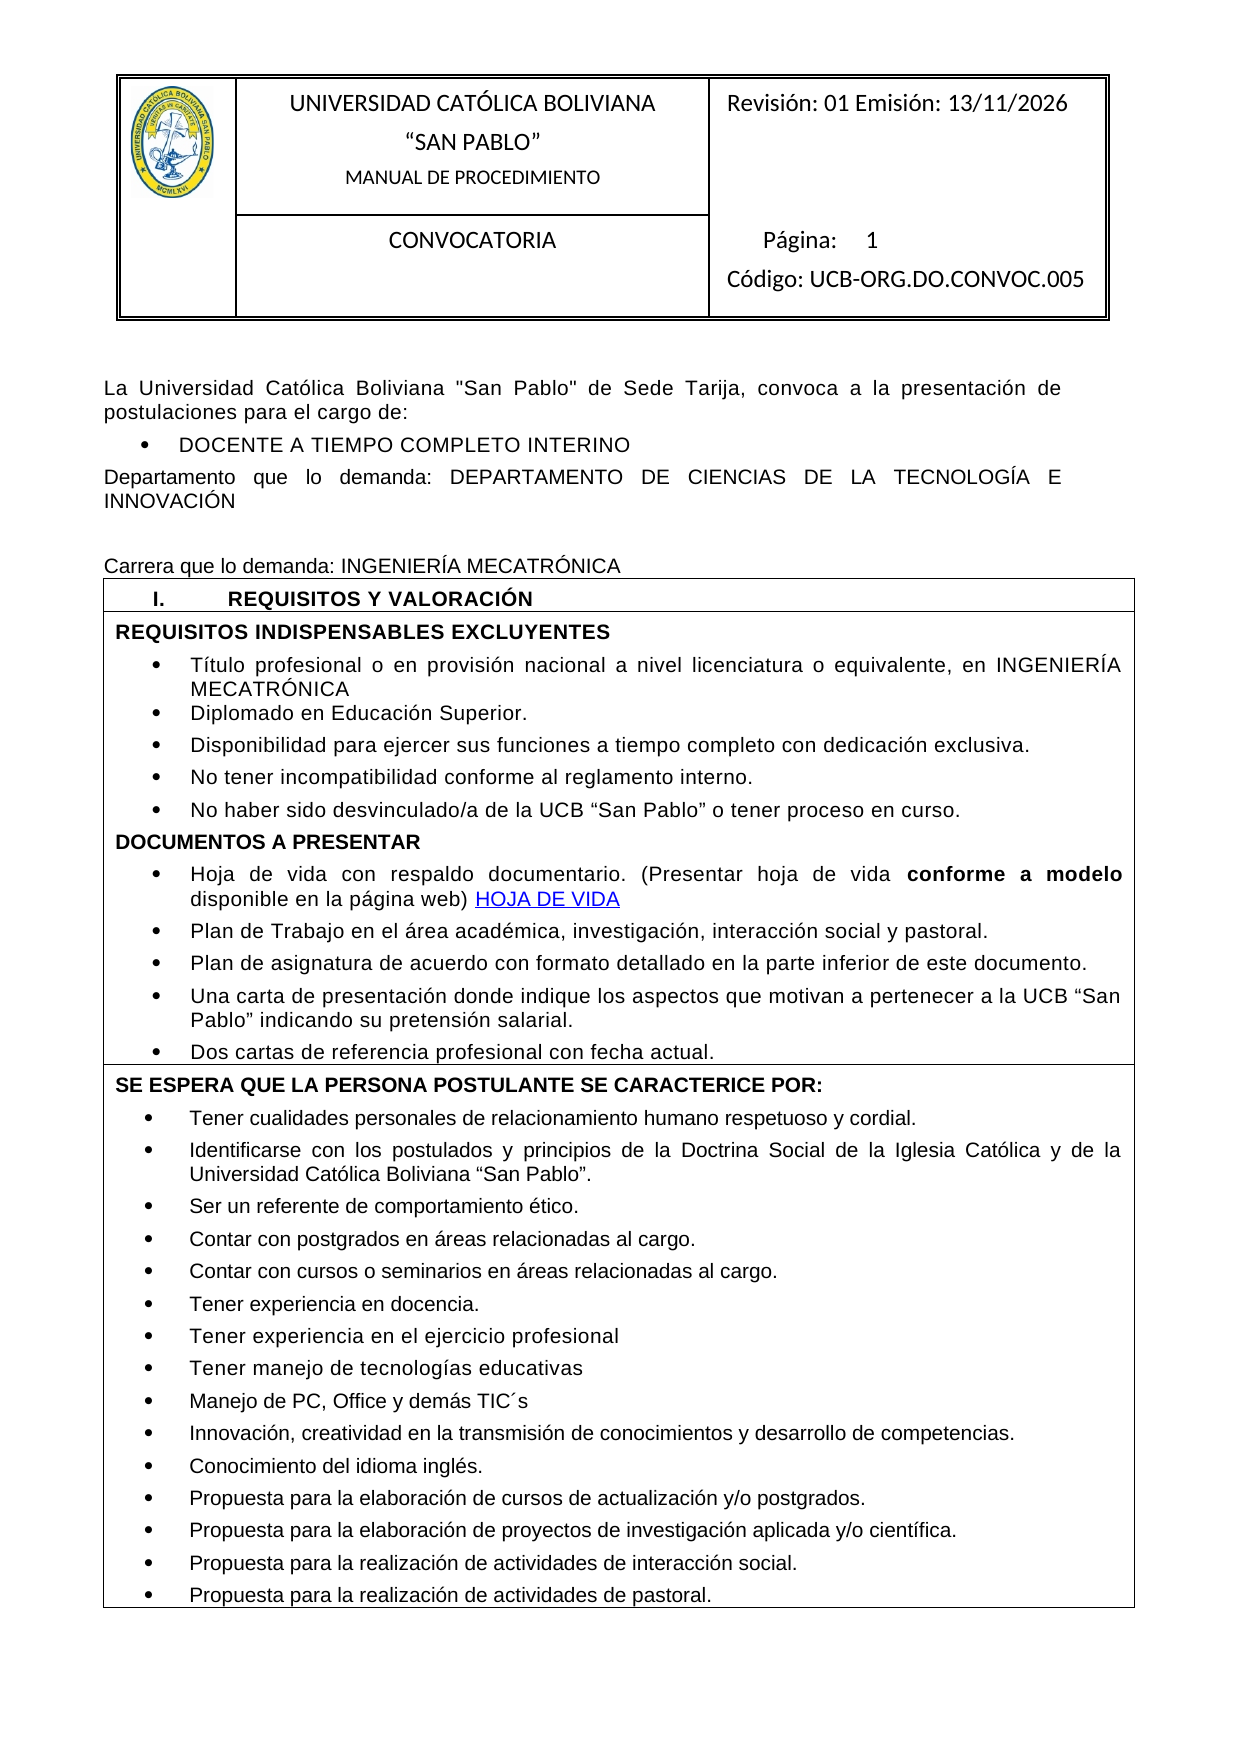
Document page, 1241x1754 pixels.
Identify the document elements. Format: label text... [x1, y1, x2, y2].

picture [130, 86, 214, 198]
text Carrera que lo demanda: INGENIERÍA MECATRÓNICA [103, 553, 1063, 577]
list DOCENTE A TIEMPO COMPLETO INTERINO [141, 432, 1063, 457]
table_cell REQUISITOS INDISPENSABLES EXCLUYENTES Título profesional o en provisión nacional a nivel licenciatura o equivalente, en INGENIERÍA MECATRÓNICA Diplomado en Educación Superior. Disponibilidad para ejercer sus funciones a tiempo completo con dedicación exclusiva. No tener incompatibilidad conforme al reglamento interno. No haber sido desvinculado/a de la UCB “San Pablo” o tener proceso en curso. DOCUMENTOS A PRESENTAR Hoja de vida con respaldo documentario. (Presentar hoja de vida conforme a modelo disponible en la página web) HOJA DE VIDA Plan de Trabajo en el área académica, investigación, interacción social y pastoral. Plan de asignatura de acuerdo con formato detallado en la parte inferior de este documento. Una carta de presentación donde indique los aspectos que motivan a pertenecer a la UCB “San Pablo” indicando su pretensión salarial. Dos cartas de referencia profesional con fecha actual. [104, 612, 1134, 1064]
text La Universidad Católica Boliviana "San Pablo" de Sede Tarija, convoca a la presentación de postulaciones para el cargo de: [103, 376, 1063, 424]
text Departamento que lo demanda: DEPARTAMENTO DE CIENCIAS DE LA TECNOLOGÍA E INNOVACIÓN [103, 465, 1063, 513]
table_header REQUISITOS Y VALORACIÓN [104, 579, 1134, 611]
